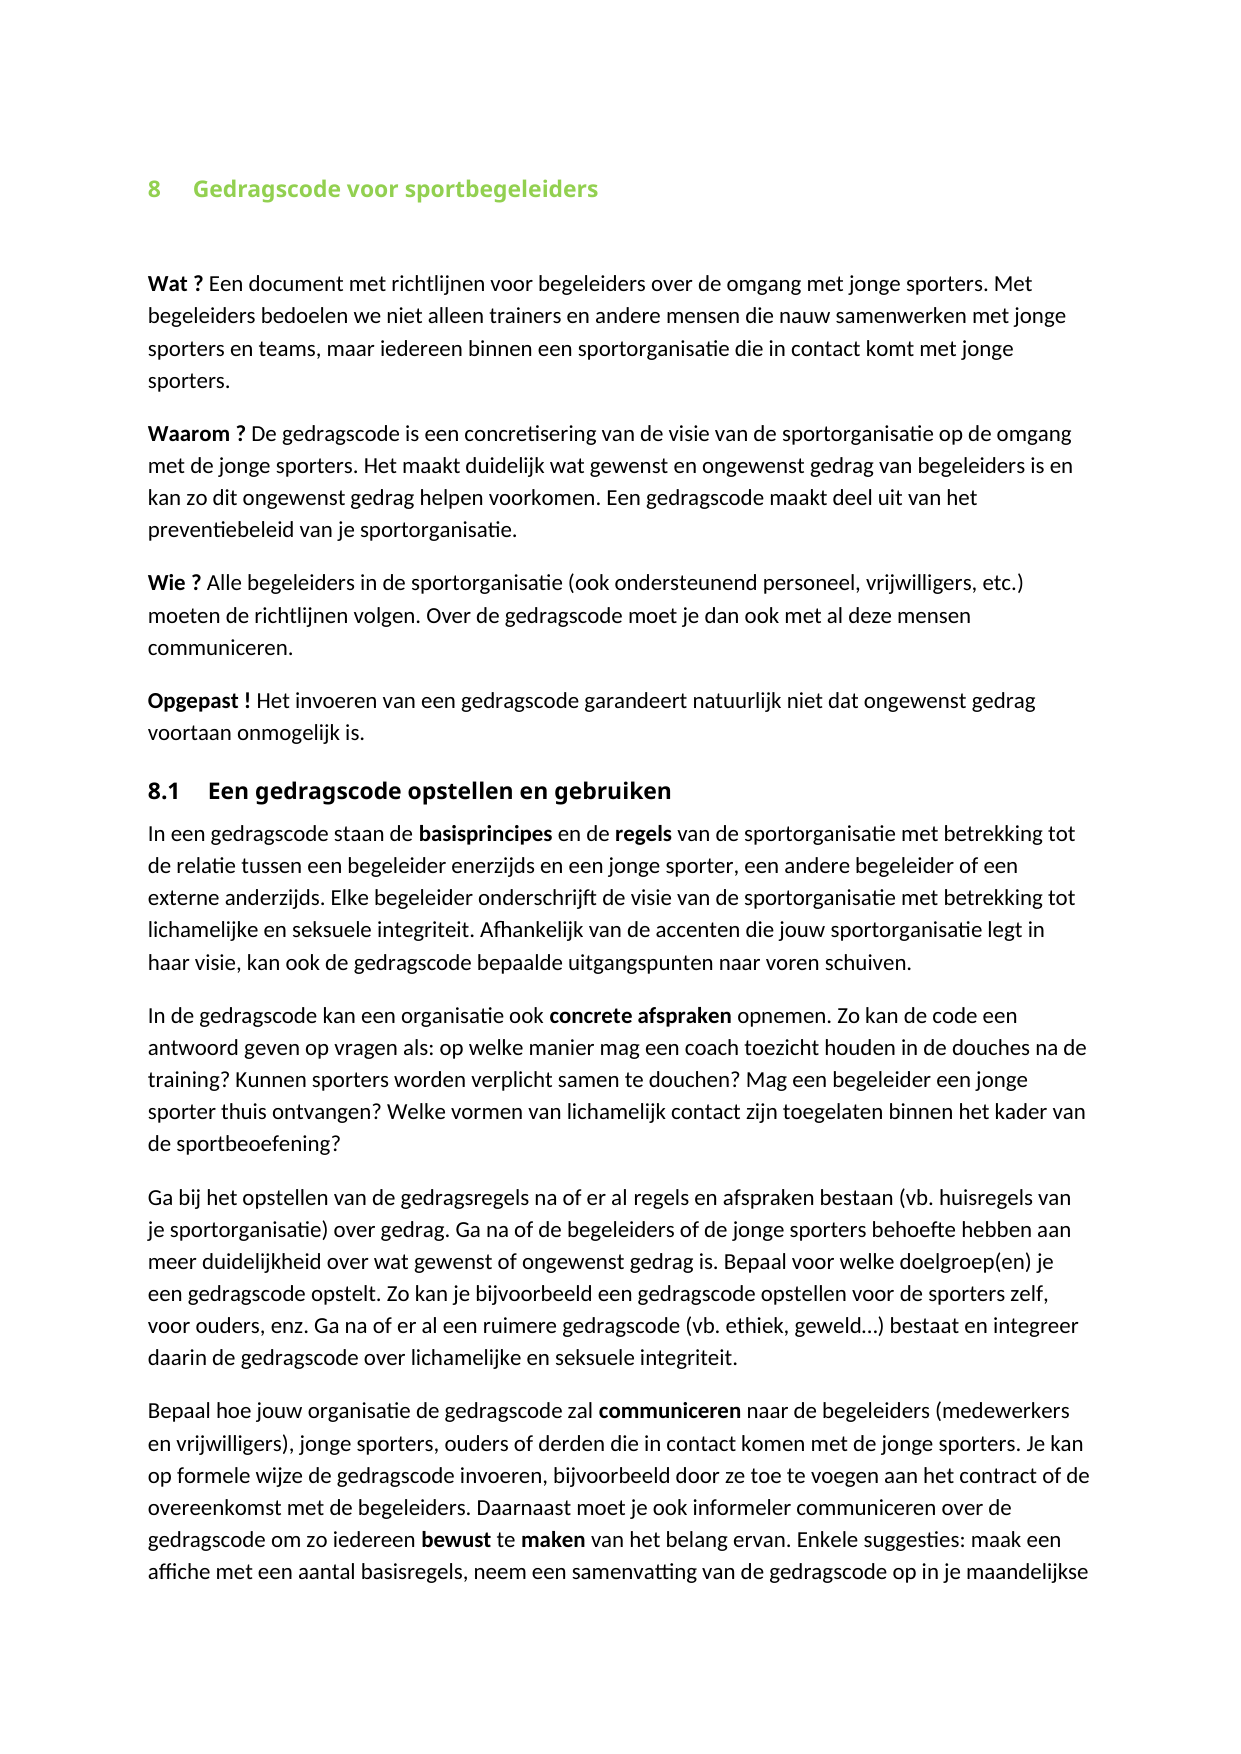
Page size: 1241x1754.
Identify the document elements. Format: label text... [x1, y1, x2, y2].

text Wie ? Alle begeleiders in de sportorganisatie (ook ondersteunend personeel, vrijwilligers, etc.) moeten de richtlijnen volgen. Over de gedragscode moet je dan ook met al deze mensen communiceren. [148, 568, 1093, 661]
text Waarom ? De gedragscode is een concretisering van de visie van de sportorganisatie op de omgang met de jonge sporters. Het maakt duidelijk wat gewenst en ongewenst gedrag van begeleiders is en kan zo dit ongewenst gedrag helpen voorkomen. Een gedragscode maakt deel uit van het preventiebeleid van je sportorganisatie. [148, 419, 1093, 543]
subtitle Een gedragscode opstellen en gebruiken [148, 775, 1093, 807]
text Ga bij het opstellen van de gedragsregels na of er al regels en afspraken bestaan (vb. huisregels van je sportorganisatie) over gedrag. Ga na of de begeleiders of de jonge sporters behoefte hebben aan meer duidelijkheid over wat gewenst of ongewenst gedrag is. Bepaal voor welke doelgroep(en) je een gedragscode opstelt. Zo kan je bijvoorbeeld een gedragscode opstellen voor de sporters zelf, voor ouders, enz. Ga na of er al een ruimere gedragscode (vb. ethiek, geweld…) bestaat en integreer daarin de gedragscode over lichamelijke en seksuele integriteit. [148, 1183, 1093, 1372]
text In een gedragscode staan de basisprincipes en de regels van de sportorganisatie met betrekking tot de relatie tussen een begeleider enerzijds en een jonge sporter, een andere begeleider of een externe anderzijds. Elke begeleider onderschrijft de visie van de sportorganisatie met betrekking tot lichamelijke en seksuele integriteit. Afhankelijk van de accenten die jouw sportorganisatie legt in haar visie, kan ook de gedragscode bepaalde uitgangspunten naar voren schuiven. [148, 819, 1093, 976]
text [148, 1397, 1093, 1586]
text In de gedragscode kan een organisatie ook concrete afspraken opnemen. Zo kan de code een antwoord geven op vragen als: op welke manier mag een coach toezicht houden in de douches na de training? Kunnen sporters worden verplicht samen te douchen? Mag een begeleider een jonge sporter thuis ontvangen? Welke vormen van lichamelijk contact zijn toegelaten binnen het kader van de sportbeoefening? [148, 1001, 1093, 1158]
text Opgepast ! Het invoeren van een gedragscode garandeert natuurlijk niet dat ongewenst gedrag voortaan onmogelijk is. [148, 686, 1093, 746]
subtitle Gedragscode voor sportbegeleiders [148, 173, 1093, 204]
text Wat ? Een document met richtlijnen voor begeleiders over de omgang met jonge sporters. Met begeleiders bedoelen we niet alleen trainers en andere mensen die nauw samenwerken met jonge sporters en teams, maar iedereen binnen een sportorganisatie die in contact komt met jonge sporters. [148, 269, 1093, 394]
